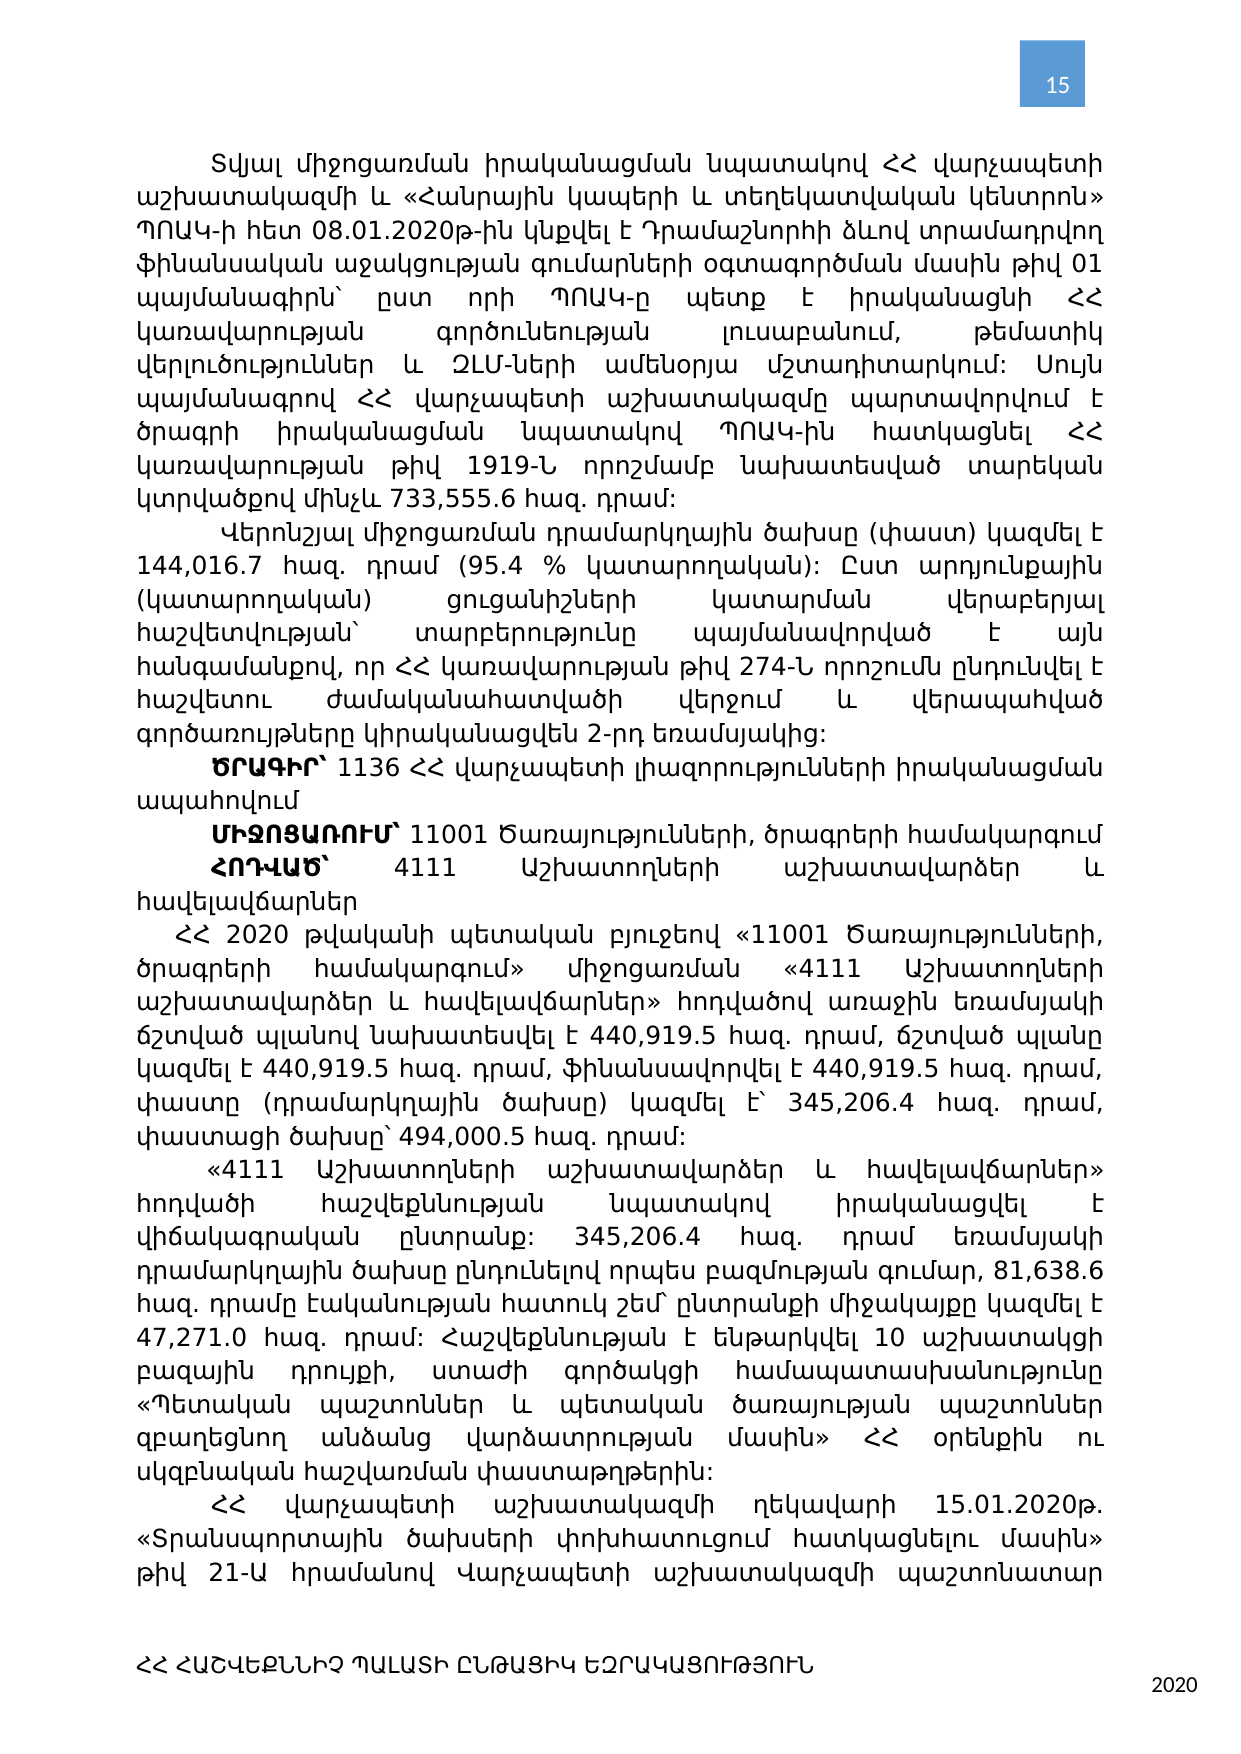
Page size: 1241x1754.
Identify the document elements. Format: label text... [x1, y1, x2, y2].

text ՀՈԴՎԱԾ՝ 4111 Աշխատողների աշխատավարձեր և հավելավճարներ [136, 853, 1104, 916]
text Տվյալ միջոցառման իրականացման նպատակով ՀՀ վարչապետի աշխատակազմի և «Հանրային կապերի և տեղեկատվական կենտրոն» ՊՈԱԿ-ի հետ 08.01.2020թ-ին կնքվել է Դրամաշնորհի ձևով տրամադրվող ֆինանսական աջակցության գումարների օգտագործման մասին թիվ 01 պայմանագիրն՝ ըստ որի ՊՈԱԿ-ը պետք է իրականացնի ՀՀ կառավարության գործունեության լուսաբանում, թեմատիկ վերլուծություններ և ԶԼՄ-ների ամենօրյա մշտադիտարկում: Սույն պայմանագրով ՀՀ վարչապետի աշխատակազմը պարտավորվում է ծրագրի իրականացման նպատակով ՊՈԱԿ-ին հատկացնել ՀՀ կառավարության թիվ 1919-Ն որոշմամբ նախատեսված տարեկան կտրվածքով մինչև 733,555.6 հազ. դրամ: [136, 136, 1104, 513]
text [136, 1491, 1104, 1587]
text ՀՀ 2020 թվականի պետական բյուջեով «11001 Ծառայությունների, ծրագրերի համակարգում» միջոցառման «4111 Աշխատողների աշխատավարձեր և հավելավճարներ» հոդվածով առաջին եռամսյակի ճշտված պլանով նախատեսվել է 440,919.5 հազ. դրամ, ճշտված պլանը կազմել է 440,919.5 հազ. դրամ, ֆինանսավորվել է 440,919.5 հազ. դրամ, փաստը (դրամարկղային ծախսը) կազմել է՝ 345,206.4 հազ. դրամ, փաստացի ծախսը՝ 494,000.5 հազ. դրամ: [136, 920, 1104, 1151]
text ՄԻՋՈՑԱՌՈՒՄ՝ 11001 Ծառայությունների, ծրագրերի համակարգում [136, 820, 1104, 849]
text ԾՐԱԳԻՐ՝ 1136 ՀՀ վարչապետի լիազորությունների իրականացման ապահովում [136, 753, 1104, 815]
text «4111 Աշխատողների աշխատավարձեր և հավելավճարներ» հոդվածի հաշվեքննության նպատակով իրականացվել է վիճակագրական ընտրանք: 345,206.4 հազ. դրամ եռամսյակի դրամարկղային ծախսը ընդունելով որպես բազմության գումար, 81,638.6 հազ. դրամը էականության հատուկ շեմ՝ ընտրանքի միջակայքը կազմել է 47,271.0 հազ. դրամ: Հաշվեքննության է ենթարկվել 10 աշխատակցի բազային դրույքի, ստաժի գործակցի համապատասխանությունը «Պետական պաշտոններ և պետական ծառայության պաշտոններ զբաղեցնող անձանց վարձատրության մասին» ՀՀ օրենքին ու սկզբնական հաշվառման փաստաթղթերին: [136, 1155, 1104, 1486]
text Վերոնշյալ միջոցառման դրամարկղային ծախսը (փաստ) կազմել է 144,016.7 հազ. դրամ (95.4 % կատարողական): Ըստ արդյունքային (կատարողական) ցուցանիշների կատարման վերաբերյալ հաշվետվության՝ տարբերությունը պայմանավորված է այն հանգամանքով, որ ՀՀ կառավարության թիվ 274-Ն որոշումն ընդունվել է հաշվետու ժամականահատվածի վերջում և վերապահված գործառույթները կիրականացվեն 2-րդ եռամսյակից: [136, 518, 1104, 748]
